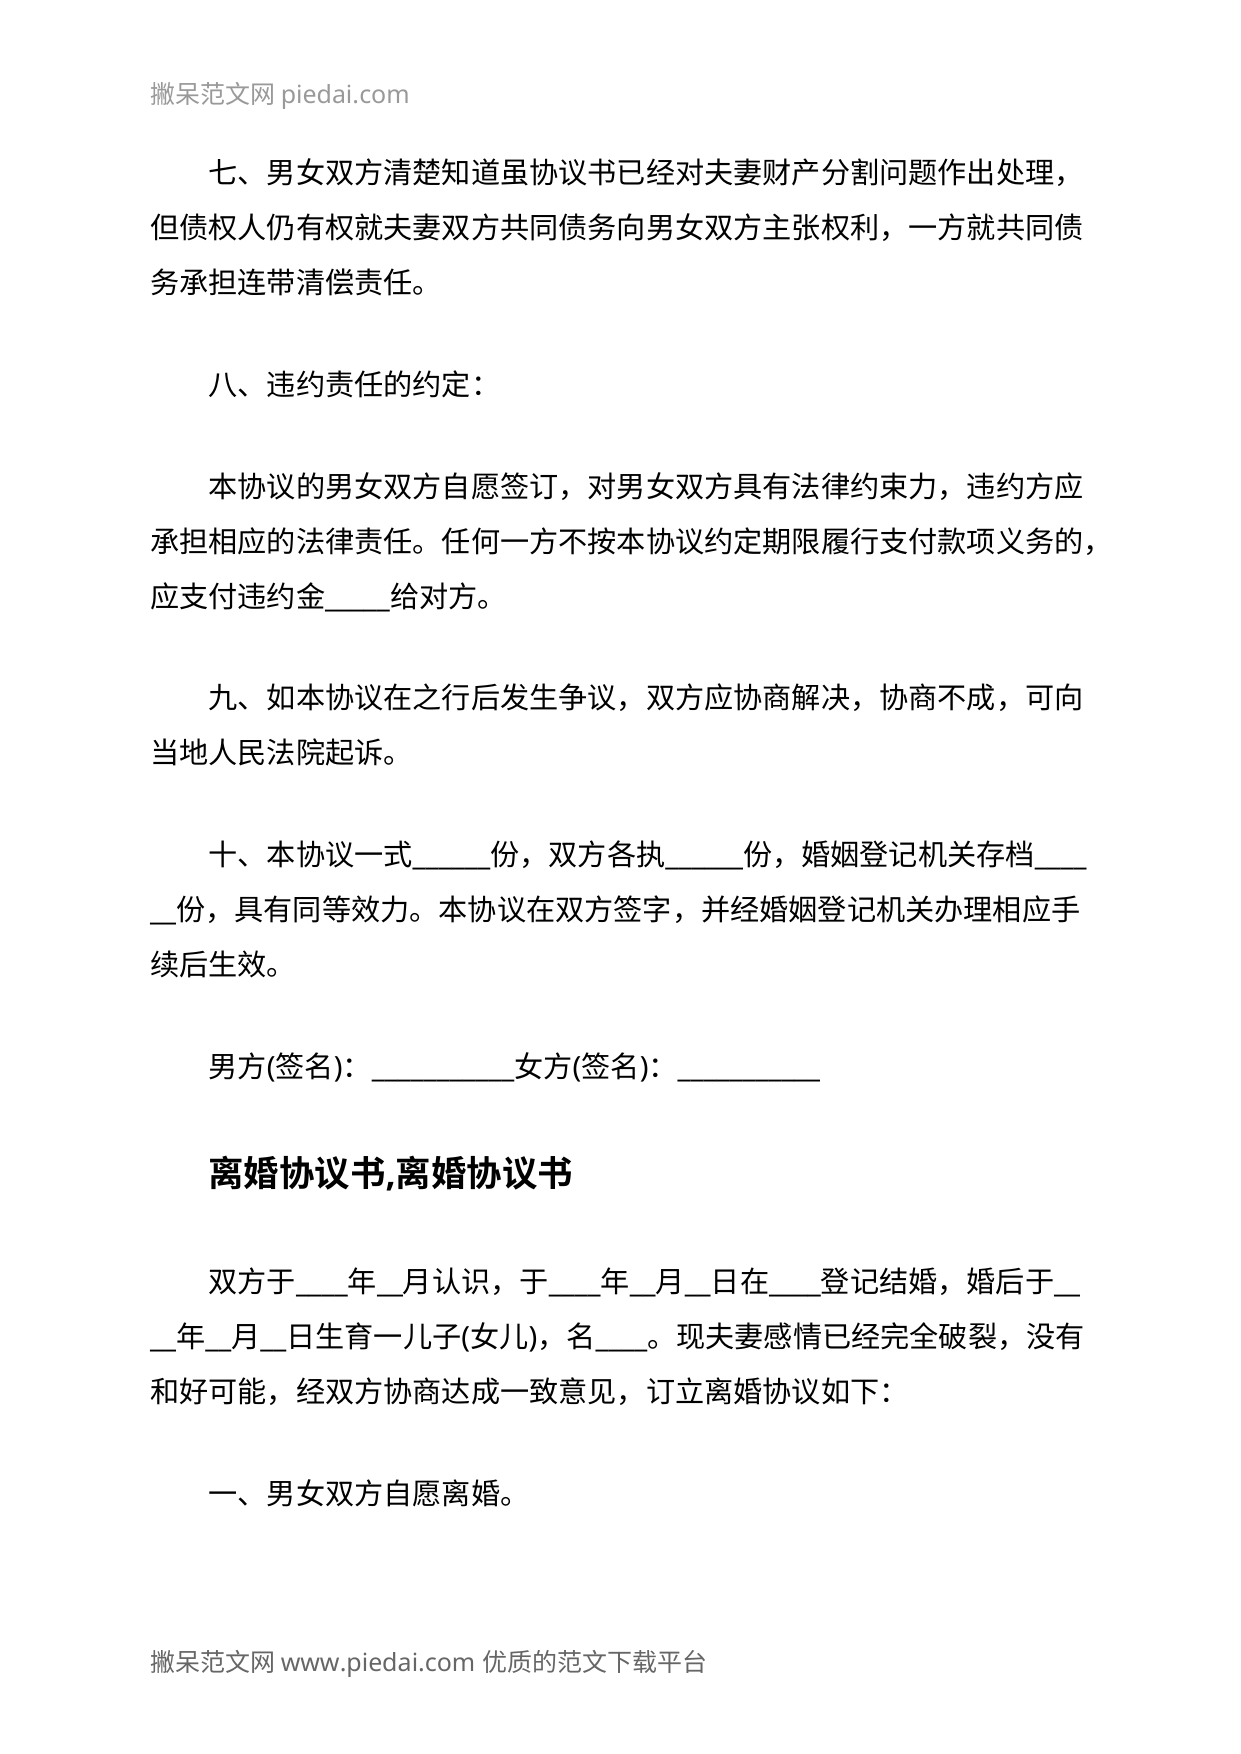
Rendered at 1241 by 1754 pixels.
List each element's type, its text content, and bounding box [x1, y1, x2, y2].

text 男方(签名)：___________女方(签名)：___________ [150, 1043, 1090, 1086]
text 离婚协议书,离婚协议书 [150, 1146, 1090, 1197]
text 双方于____年__月认识，于____年__月__日在____登记结婚，婚后于____年__月__日生育一儿子(女儿)，名____。现夫妻感情已经完全破裂，没有和好可能，经双方协商达成一致意见，订立离婚协议如下： [150, 1259, 1090, 1411]
text 一、男女双方自愿离婚。 [150, 1471, 1090, 1513]
text 八、违约责任的约定： [150, 362, 1090, 404]
text 七、男女双方清楚知道虽协议书已经对夫妻财产分割问题作出处理，但债权人仍有权就夫妻双方共同债务向男女双方主张权利，一方就共同债务承担连带清偿责任。 [150, 150, 1090, 302]
text 本协议的男女双方自愿签订，对男女双方具有法律约束力，违约方应承担相应的法律责任。任何一方不按本协议约定期限履行支付款项义务的，应支付违约金_____给对方。 [150, 463, 1090, 616]
text 九、如本协议在之行后发生争议，双方应协商解决，协商不成，可向当地人民法院起诉。 [150, 675, 1090, 772]
text 十、本协议一式______份，双方各执______份，婚姻登记机关存档______份，具有同等效力。本协议在双方签字，并经婚姻登记机关办理相应手续后生效。 [150, 832, 1090, 984]
